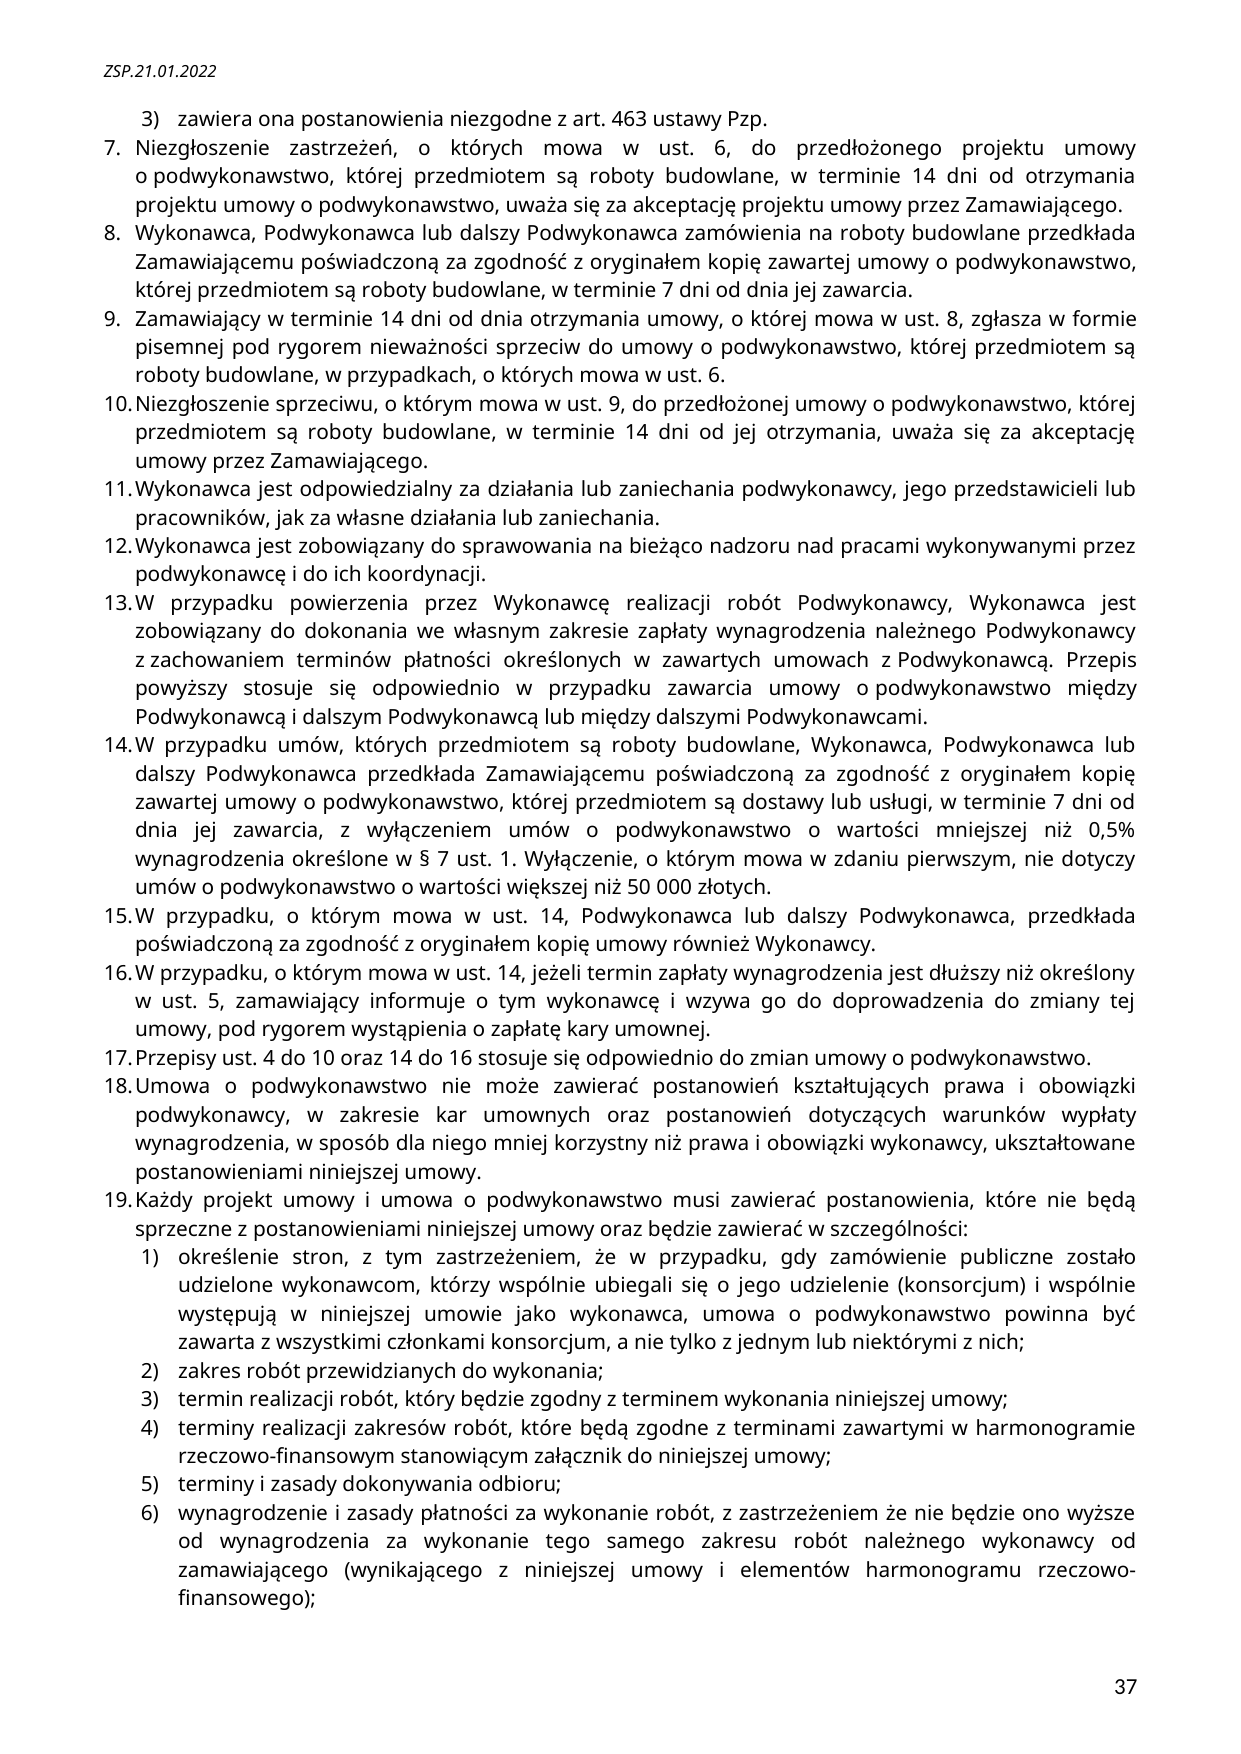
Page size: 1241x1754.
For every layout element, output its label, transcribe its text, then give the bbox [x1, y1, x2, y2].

list W przypadku powierzenia przez Wykonawcę realizacji robót Podwykonawcy, Wykonawca jest zobowiązany do dokonania we własnym zakresie zapłaty wynagrodzenia należnego Podwykonawcy z zachowaniem terminów płatności określonych w zawartych umowach z Podwykonawcą. Przepis powyższy stosuje się odpowiednio w przypadku zawarcia umowy o podwykonawstwo między Podwykonawcą i dalszym Podwykonawcą lub między dalszymi Podwykonawcami. [103, 588, 1137, 730]
list terminy realizacji zakresów robót, które będą zgodne z terminami zawartymi w harmonogramie rzeczowo-finansowym stanowiącym załącznik do niniejszej umowy; [141, 1413, 1137, 1469]
list Każdy projekt umowy i umowa o podwykonawstwo musi zawierać postanowienia, które nie będą sprzeczne z postanowieniami niniejszej umowy oraz będzie zawierać w szczególności: [103, 1185, 1137, 1242]
list W przypadku, o którym mowa w ust. 14, Podwykonawca lub dalszy Podwykonawca, przedkłada poświadczoną za zgodność z oryginałem kopię umowy również Wykonawcy. [103, 901, 1137, 958]
list Wykonawca jest zobowiązany do sprawowania na bieżąco nadzoru nad pracami wykonywanymi przez podwykonawcę i do ich koordynacji. [103, 531, 1137, 588]
list Przepisy ust. 4 do 10 oraz 14 do 16 stosuje się odpowiednio do zmian umowy o podwykonawstwo. [103, 1043, 1137, 1071]
list Niezgłoszenie zastrzeżeń, o których mowa w ust. 6, do przedłożonego projektu umowy o podwykonawstwo, której przedmiotem są roboty budowlane, w terminie 14 dni od otrzymania projektu umowy o podwykonawstwo, uważa się za akceptację projektu umowy przez Zamawiającego. [103, 133, 1137, 218]
text 3) zawiera ona postanowienia niezgodne z art. 463 ustawy Pzp. [141, 104, 1137, 133]
list Niezgłoszenie sprzeciwu, o którym mowa w ust. 9, do przedłożonej umowy o podwykonawstwo, której przedmiotem są roboty budowlane, w terminie 14 dni od jej otrzymania, uważa się za akceptację umowy przez Zamawiającego. [103, 389, 1137, 474]
list Umowa o podwykonawstwo nie może zawierać postanowień kształtujących prawa i obowiązki podwykonawcy, w zakresie kar umownych oraz postanowień dotyczących warunków wypłaty wynagrodzenia, w sposób dla niego mniej korzystny niż prawa i obowiązki wykonawcy, ukształtowane postanowieniami niniejszej umowy. [103, 1071, 1137, 1185]
list W przypadku umów, których przedmiotem są roboty budowlane, Wykonawca, Podwykonawca lub dalszy Podwykonawca przedkłada Zamawiającemu poświadczoną za zgodność z oryginałem kopię zawartej umowy o podwykonawstwo, której przedmiotem są dostawy lub usługi, w terminie 7 dni od dnia jej zawarcia, z wyłączeniem umów o podwykonawstwo o wartości mniejszej niż 0,5% wynagrodzenia określone w § 7 ust. 1. Wyłączenie, o którym mowa w zdaniu pierwszym, nie dotyczy umów o podwykonawstwo o wartości większej niż 50 000 złotych. [103, 730, 1137, 901]
list określenie stron, z tym zastrzeżeniem, że w przypadku, gdy zamówienie publiczne zostało udzielone wykonawcom, którzy wspólnie ubiegali się o jego udzielenie (konsorcjum) i wspólnie występują w niniejszej umowie jako wykonawca, umowa o podwykonawstwo powinna być zawarta z wszystkimi członkami konsorcjum, a nie tylko z jednym lub niektórymi z nich; [141, 1242, 1137, 1356]
list terminy i zasady dokonywania odbioru; [141, 1469, 1137, 1498]
list zakres robót przewidzianych do wykonania; [141, 1356, 1137, 1384]
list termin realizacji robót, który będzie zgodny z terminem wykonania niniejszej umowy; [141, 1384, 1137, 1413]
list Wykonawca jest odpowiedzialny za działania lub zaniechania podwykonawcy, jego przedstawicieli lub pracowników, jak za własne działania lub zaniechania. [103, 474, 1137, 531]
list W przypadku, o którym mowa w ust. 14, jeżeli termin zapłaty wynagrodzenia jest dłuższy niż określony w ust. 5, zamawiający informuje o tym wykonawcę i wzywa go do doprowadzenia do zmiany tej umowy, pod rygorem wystąpienia o zapłatę kary umownej. [103, 958, 1137, 1043]
list wynagrodzenie i zasady płatności za wykonanie robót, z zastrzeżeniem że nie będzie ono wyższe od wynagrodzenia za wykonanie tego samego zakresu robót należnego wykonawcy od zamawiającego (wynikającego z niniejszej umowy i elementów harmonogramu rzeczowo-finansowego); [141, 1498, 1137, 1612]
list Wykonawca, Podwykonawca lub dalszy Podwykonawca zamówienia na roboty budowlane przedkłada Zamawiającemu poświadczoną za zgodność z oryginałem kopię zawartej umowy o podwykonawstwo, której przedmiotem są roboty budowlane, w terminie 7 dni od dnia jej zawarcia. [103, 218, 1137, 304]
list Zamawiający w terminie 14 dni od dnia otrzymania umowy, o której mowa w ust. 8, zgłasza w formie pisemnej pod rygorem nieważności sprzeciw do umowy o podwykonawstwo, której przedmiotem są roboty budowlane, w przypadkach, o których mowa w ust. 6. [103, 304, 1137, 389]
